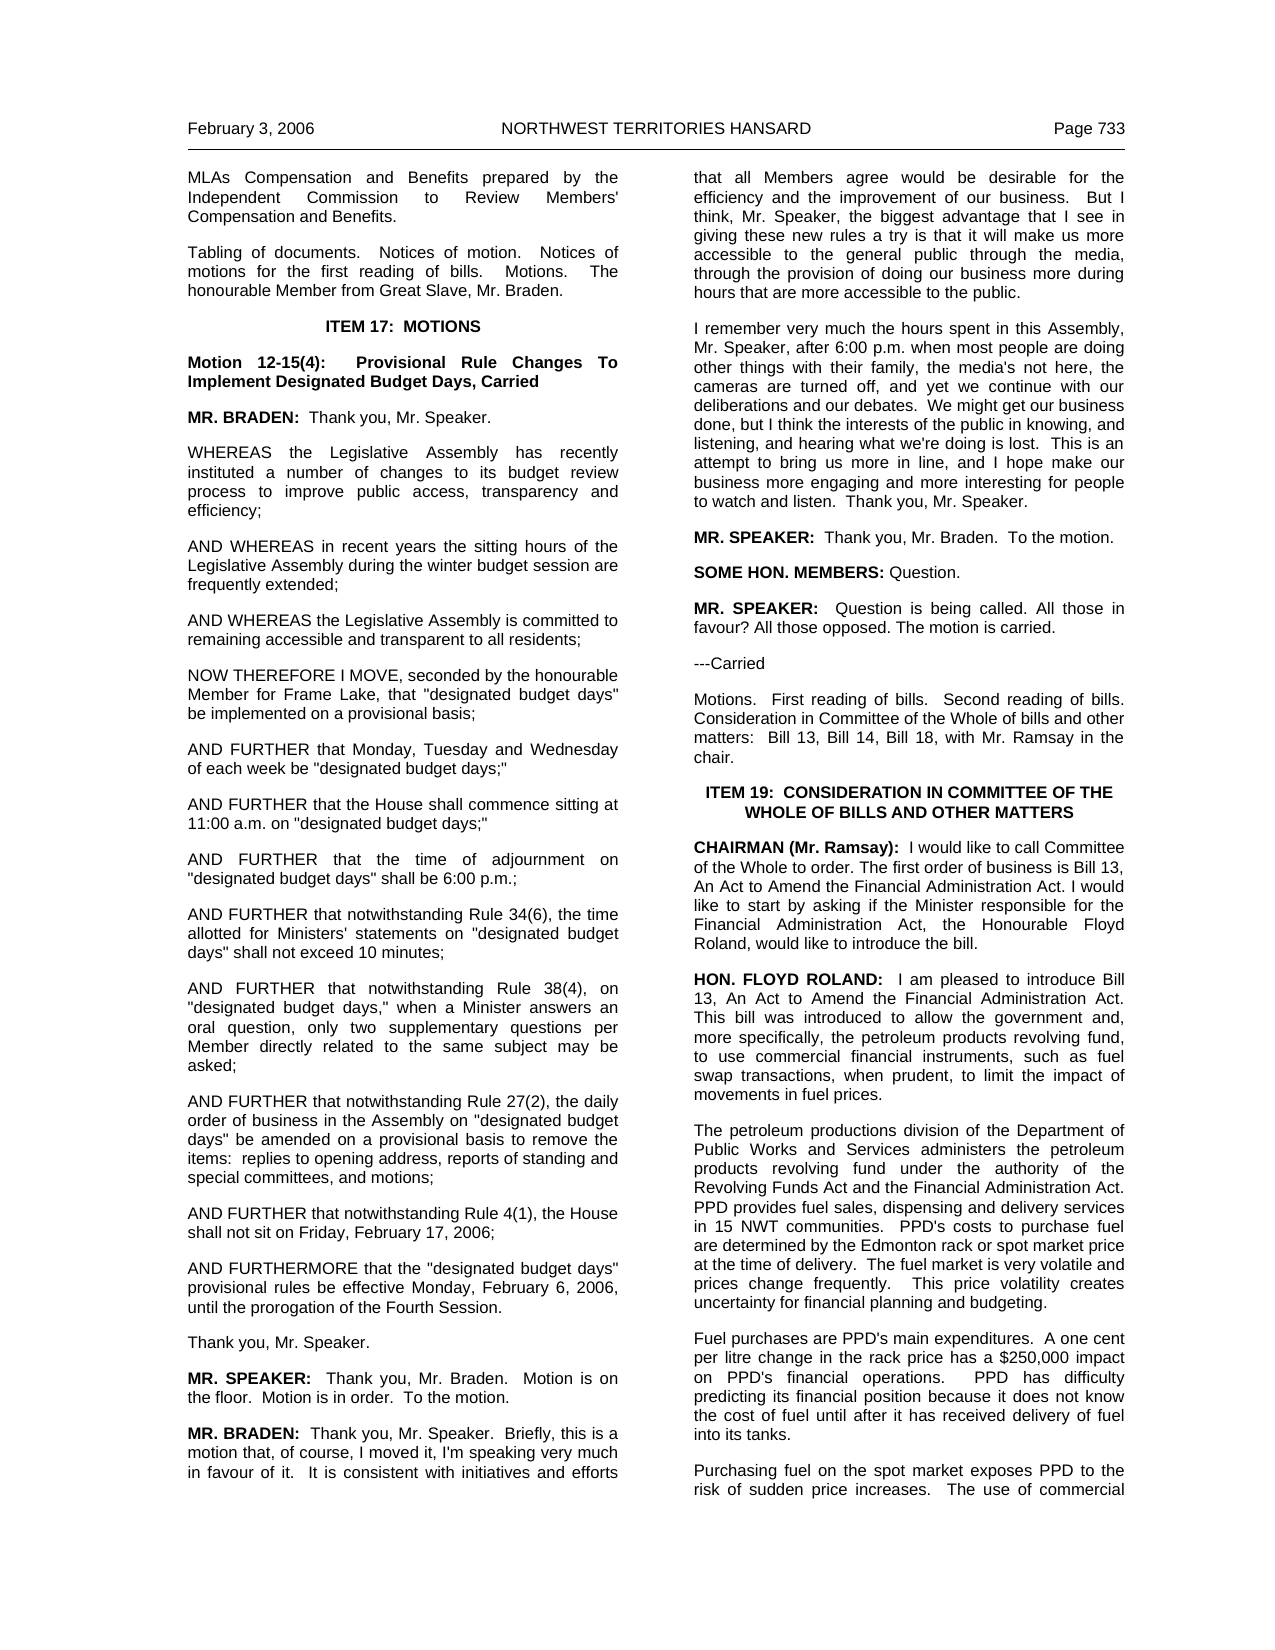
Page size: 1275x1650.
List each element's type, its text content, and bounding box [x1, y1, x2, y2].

text CHAIRMAN (Mr. Ramsay): I would like to call Committee of the Whole to order. The first order of business is Bill 13, An Act to Amend the Financial Administration Act. I would like to start by asking if the Minister responsible for the Financial Administration Act, the Honourable Floyd Roland, would like to introduce the bill. [694, 838, 1125, 953]
text AND FURTHERMORE that the "designated budget days" provisional rules be effective Monday, February 6, 2006, until the prorogation of the Fourth Session. [187, 1259, 619, 1317]
text I remember very much the hours spent in this Assembly, Mr. Speaker, after 6:00 p.m. when most people are doing other things with their family, the media's not here, the cameras are turned off, and yet we continue with our deliberations and our debates. We might get our business done, but I think the interests of the public in knowing, and listening, and hearing what we're doing is lost. This is an attempt to bring us more in line, and I hope make our business more engaging and more interesting for people to watch and listen. Thank you, Mr. Speaker. [694, 319, 1125, 511]
text MR. SPEAKER: Question is being called. All those in favour? All those opposed. The motion is carried. [694, 599, 1125, 637]
subtitle ITEM 19: CONSIDERATION IN COMMITTEE OF THE WHOLE OF BILLS AND OTHER MATTERS [694, 783, 1125, 822]
subtitle Motion 12-15(4): Provisional Rule Changes To Implement Designated Budget Days, Carried [187, 352, 619, 391]
text MR. BRADEN: Thank you, Mr. Speaker. Briefly, this is a motion that, of course, I moved it, I'm speaking very much in favour of it. It is consistent with initiatives and efforts that all Members agree would be desirable for the efficiency and the improvement of our business. But I think, Mr. Speaker, the biggest advantage that I see in giving these new rules a try is that it will make us more accessible to the general public through the media, through the provision of doing our business more during hours that are more accessible to the public. [694, 168, 1125, 302]
text Motions. First reading of bills. Second reading of bills. Consideration in Committee of the Whole of bills and other matters: Bill 13, Bill 14, Bill 18, with Mr. Ramsay in the chair. [694, 690, 1125, 767]
text AND FURTHER that notwithstanding Rule 27(2), the daily order of business in the Assembly on "designated budget days" be amended on a provisional basis to remove the items: replies to opening address, reports of standing and special committees, and motions; [187, 1092, 619, 1187]
text ---Carried [694, 654, 1125, 673]
text MR. SPEAKER: Thank you, Mr. Braden. To the motion. [694, 527, 1125, 547]
text AND FURTHER that the House shall commence sitting at 11:00 a.m. on "designated budget days;" [187, 795, 619, 833]
text AND FURTHER that notwithstanding Rule 38(4), on "designated budget days," when a Minister answers an oral question, only two supplementary questions per Member directly related to the same subject may be asked; [187, 979, 619, 1075]
text MR. BRADEN: Thank you, Mr. Speaker. [187, 407, 619, 427]
text AND FURTHER that notwithstanding Rule 4(1), the House shall not sit on Friday, February 17, 2006; [187, 1204, 619, 1242]
text AND FURTHER that Monday, Tuesday and Wednesday of each week be "designated budget days;" [187, 740, 619, 778]
text Fuel purchases are PPD's main expenditures. A one cent per litre change in the rack price has a $250,000 impact on PPD's financial operations. PPD has difficulty predicting its financial position because it does not know the cost of fuel until after it has received delivery of fuel into its tanks. [694, 1329, 1125, 1444]
text AND WHEREAS the Legislative Assembly is committed to remaining accessible and transparent to all residents; [187, 611, 619, 649]
text WHEREAS the Legislative Assembly has recently instituted a number of changes to its budget review process to improve public access, transparency and efficiency; [187, 443, 619, 520]
text SOME HON. MEMBERS: Question. [694, 563, 1125, 582]
text HON. FLOYD ROLAND: I am pleased to introduce Bill 13, An Act to Amend the Financial Administration Act. This bill was introduced to allow the government and, more specifically, the petroleum products revolving fund, to use commercial financial instruments, such as fuel swap transactions, when prudent, to limit the impact of movements in fuel prices. [694, 970, 1125, 1104]
text AND FURTHER that notwithstanding Rule 34(6), the time allotted for Ministers' statements on "designated budget days" shall not exceed 10 minutes; [187, 905, 619, 962]
text NOW THEREFORE I MOVE, seconded by the honourable Member for , that "designated budget days" be implemented on a provisional basis; [187, 666, 619, 723]
text The petroleum productions division of the Department of Public Works and Services administers the petroleum products revolving fund under the authority of the Revolving Funds Act and the Financial Administration Act. PPD provides fuel sales, dispensing and delivery services in 15 NWT communities. PPD's costs to purchase fuel are determined by the rack or spot market price at the time of delivery. The fuel market is very volatile and prices change frequently. This price volatility creates uncertainty for financial planning and budgeting. [694, 1121, 1125, 1312]
text Tabling of documents. Notices of motion. Notices of motions for the first reading of bills. Motions. The honourable Member from Great Slave, Mr. Braden. [187, 242, 619, 300]
text AND FURTHER that the time of adjournment on "designated budget days" shall be 6:00 p.m.; [187, 850, 619, 888]
text Thank you, Mr. Speaker. [187, 1333, 619, 1352]
text MR. SPEAKER: Thank you, Mr. Braden. Motion is on the floor. Motion is in order. To the motion. [187, 1369, 619, 1407]
subtitle ITEM 17: MOTIONS [187, 317, 619, 336]
text AND WHEREAS in recent years the sitting hours of the Legislative Assembly during the winter budget session are frequently extended; [187, 537, 619, 594]
